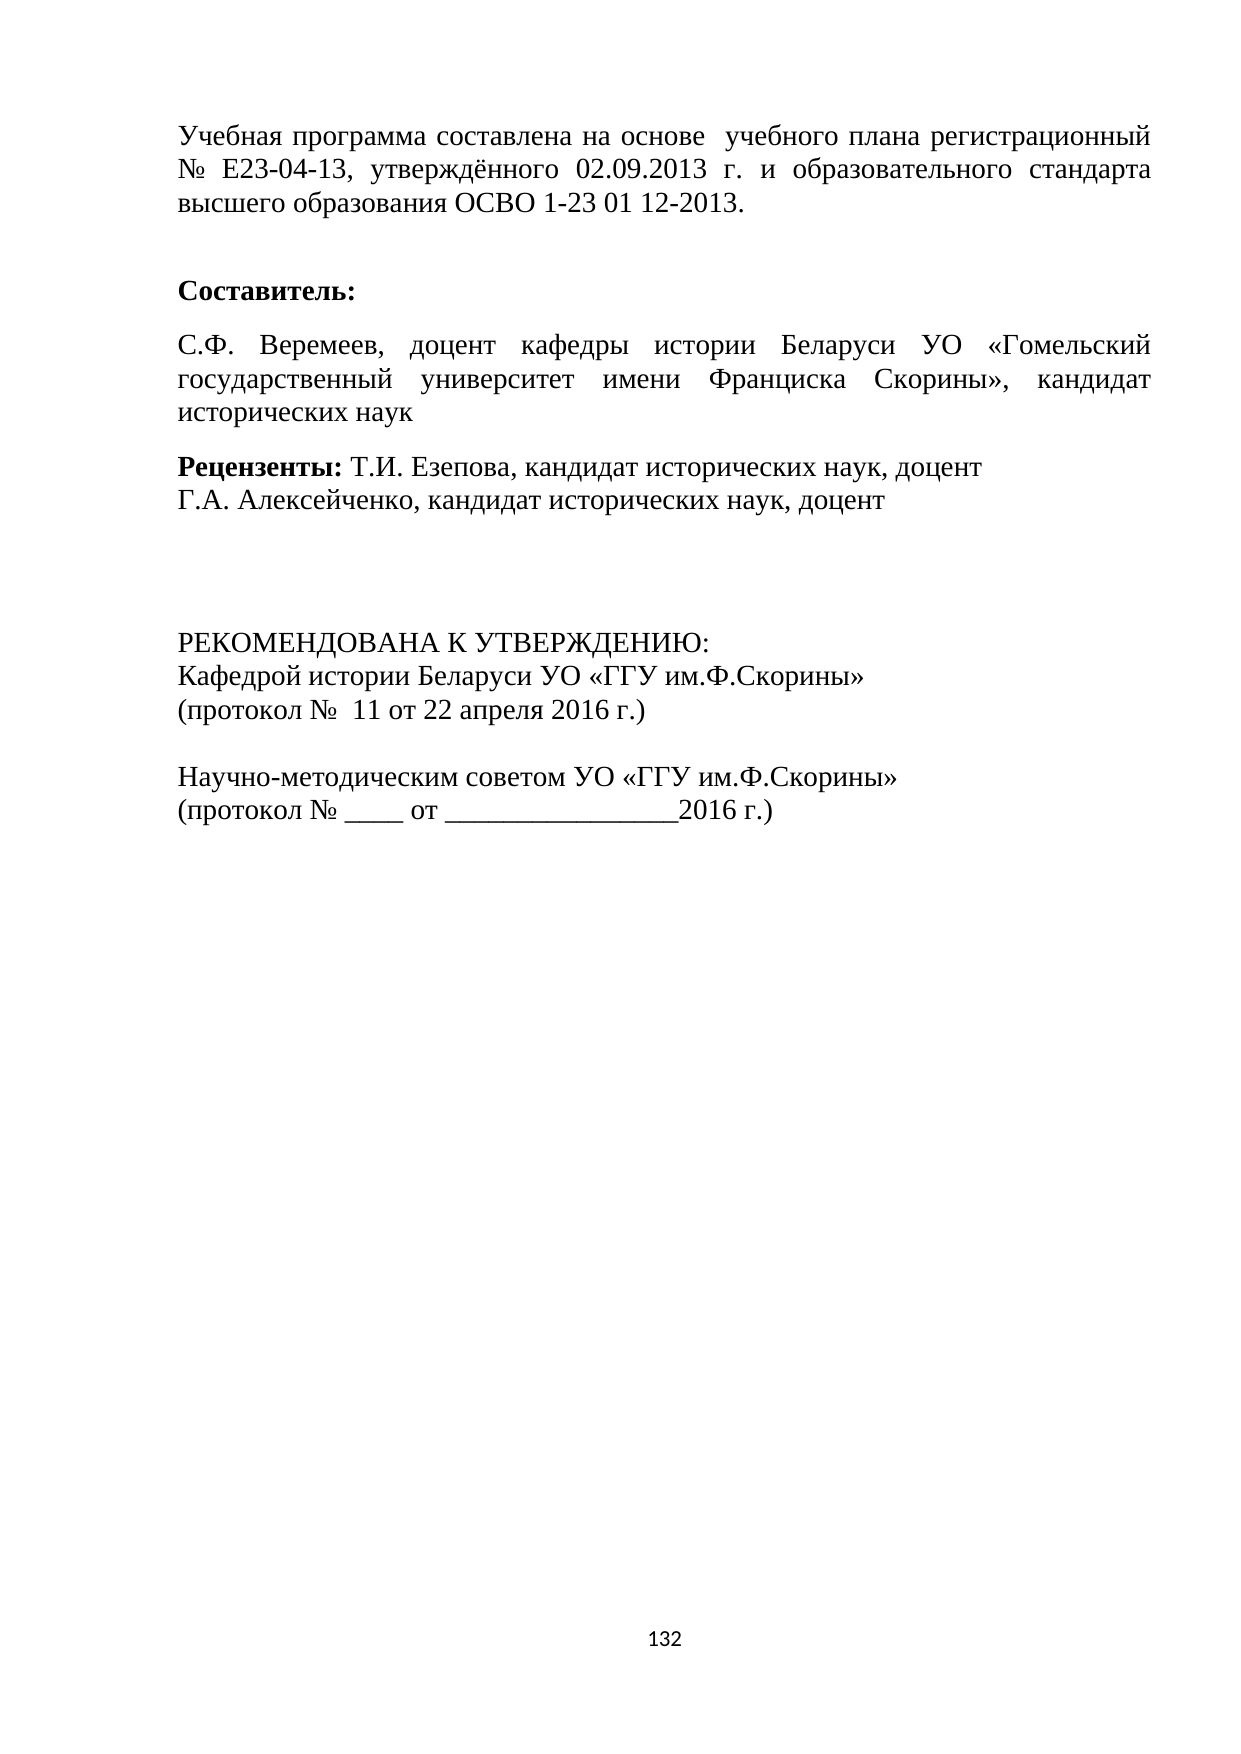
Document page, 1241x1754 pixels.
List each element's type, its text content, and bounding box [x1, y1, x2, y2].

text РЕКОМЕНДОВАНА К УТВЕРЖДЕНИЮ: [177, 625, 1152, 658]
text (протокол № ____ от ________________2016 г.) [177, 792, 1152, 826]
text Научно-методическим советом УО «ГГУ им.Ф.Скорины» [177, 759, 1152, 792]
text (протокол № 11 от 22 апреля .) [177, 692, 1152, 725]
text С.Ф. Веремеев, доцент кафедры истории Беларуси УО «Гомельский государственный университет имени Франциска Скорины», кандидат исторических наук [177, 327, 1152, 428]
text Рецензенты: Т.И. Езепова, кандидат исторических наук, доцент [177, 449, 1152, 482]
text Г.А. Алексейченко, кандидат исторических наук, доцент [177, 482, 1152, 516]
text Составитель: [177, 273, 1152, 307]
text Учебная программа составлена на основе учебного плана регистрационный № Е23-04-13, утверждённого 02.09.2013 г. и образовательного стандарта высшего образования ОСВО 1-23 01 12-2013. [177, 118, 1152, 219]
text Кафедрой истории Беларуси УО «ГГУ им.Ф.Скорины» [177, 658, 1152, 692]
